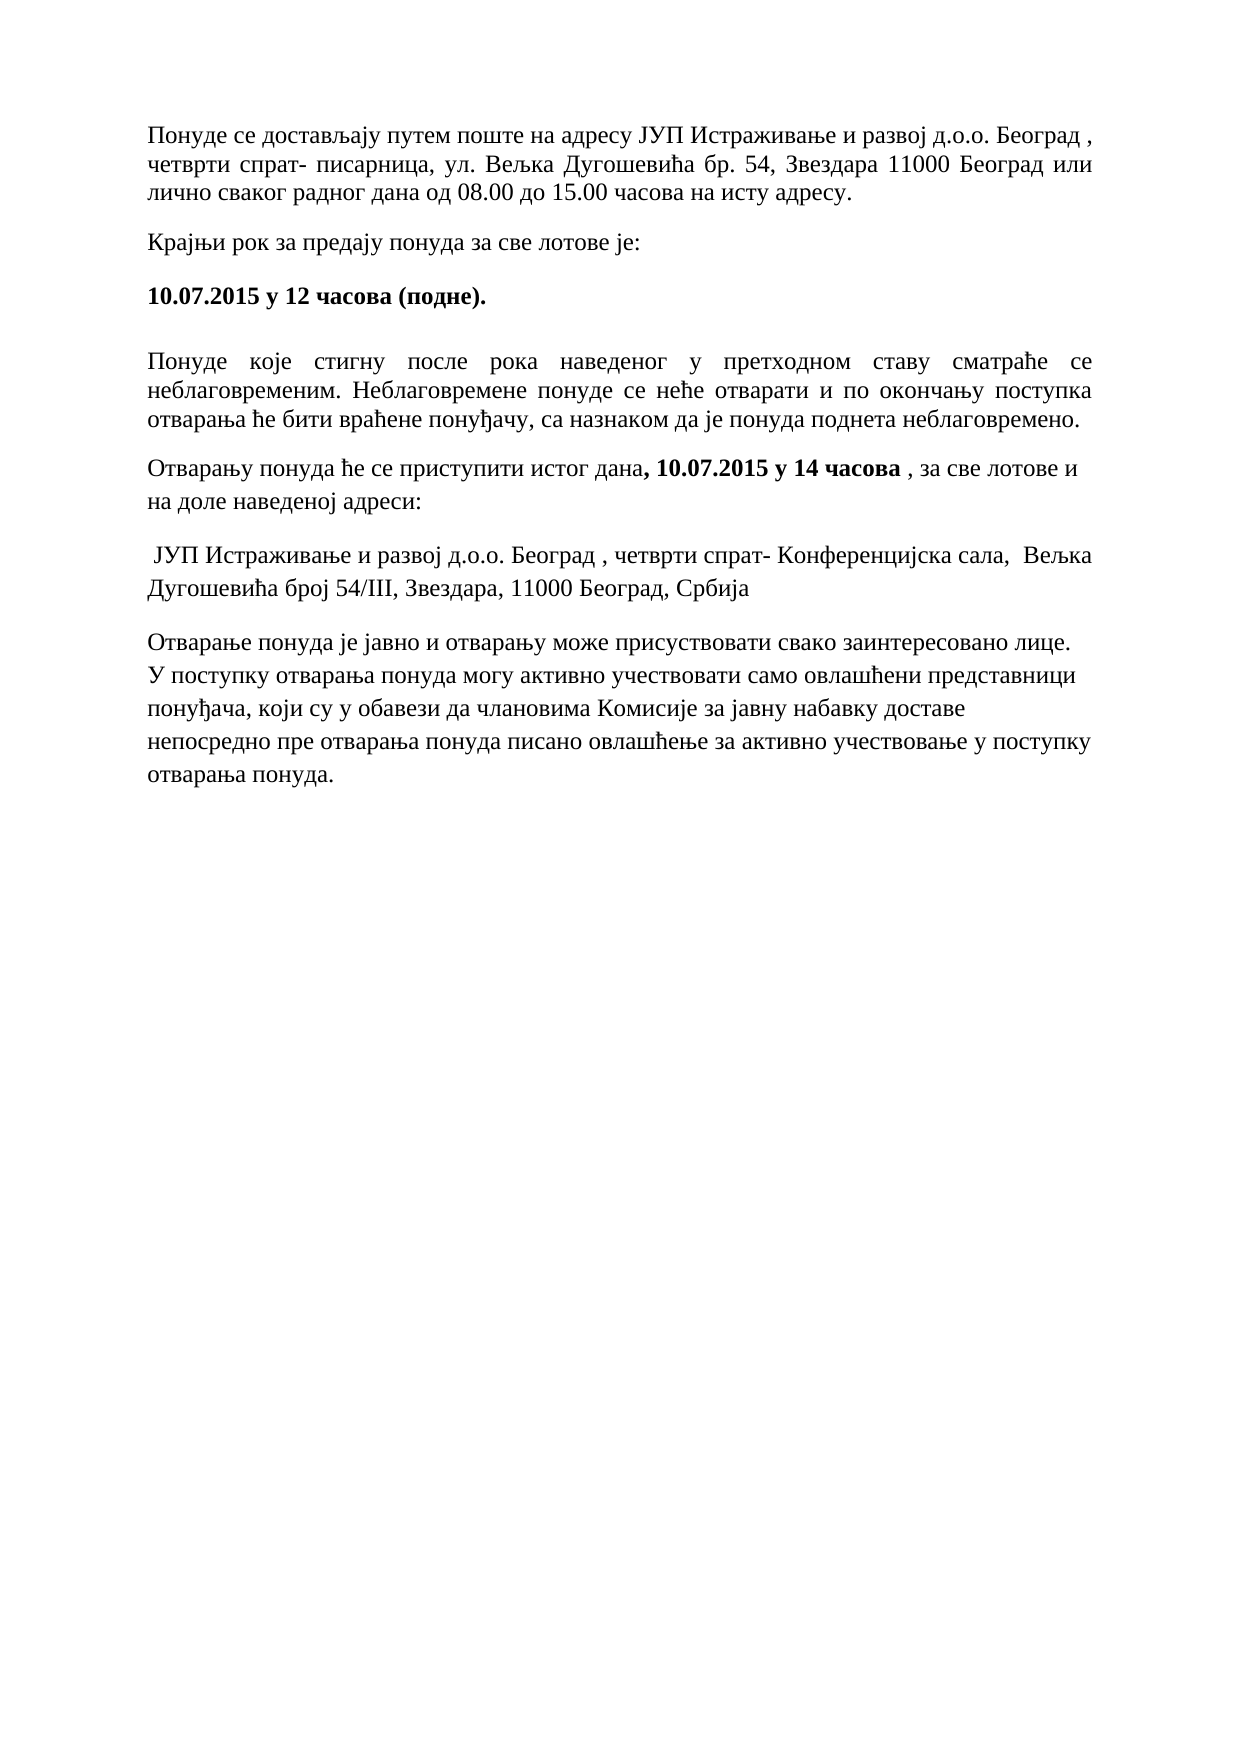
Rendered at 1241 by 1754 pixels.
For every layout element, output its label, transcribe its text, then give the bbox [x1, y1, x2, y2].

text ЈУП Истраживање и развој д.о.о. Београд , четврти спрат- Конференцијска сала, Вељка Дугошевића број 54/III, Звездара, 11000 Београд, Србија [147, 540, 1093, 602]
text Отварање понуда је јавно и отварању може присуствовати свако заинтересовано лице. У поступку отварања понуда могу активно учествовати само овлашћени представници понуђача, који су у обавези да члановима Комисије за јавну набавку доставе непосредно пре отварања понуда писано овлашћење за активно учествовање у поступку отварања понуда. [147, 627, 1093, 788]
text Отварању понуда ће се приступити истог дана, 10.07.2015 у 14 часова , за све лотове и на доле наведеној адреси: [147, 453, 1093, 515]
text Понуде које стигну после рока наведеног у претходном ставу сматраће се неблаговременим. Неблаговремене понуде се неће отварати и по окончању поступка отварања ће бити враћене понуђачу, са назнаком да је понуда поднета неблаговремено. [147, 346, 1093, 432]
text Понуде се достављају путем поште на адресу ЈУП Истраживање и развој д.о.о. Београд , четврти спрат- писарница, ул. Вељка Дугошевића бр. 54, Звездара 11000 Београд или лично сваког радног дана од 08.00 до 15.00 часова на исту адресу. [147, 120, 1093, 206]
text Крајњи рок за предају понуда за све лотове је: [147, 227, 1093, 256]
text 10.07.2015 у 12 часова (подне). [147, 281, 1093, 310]
